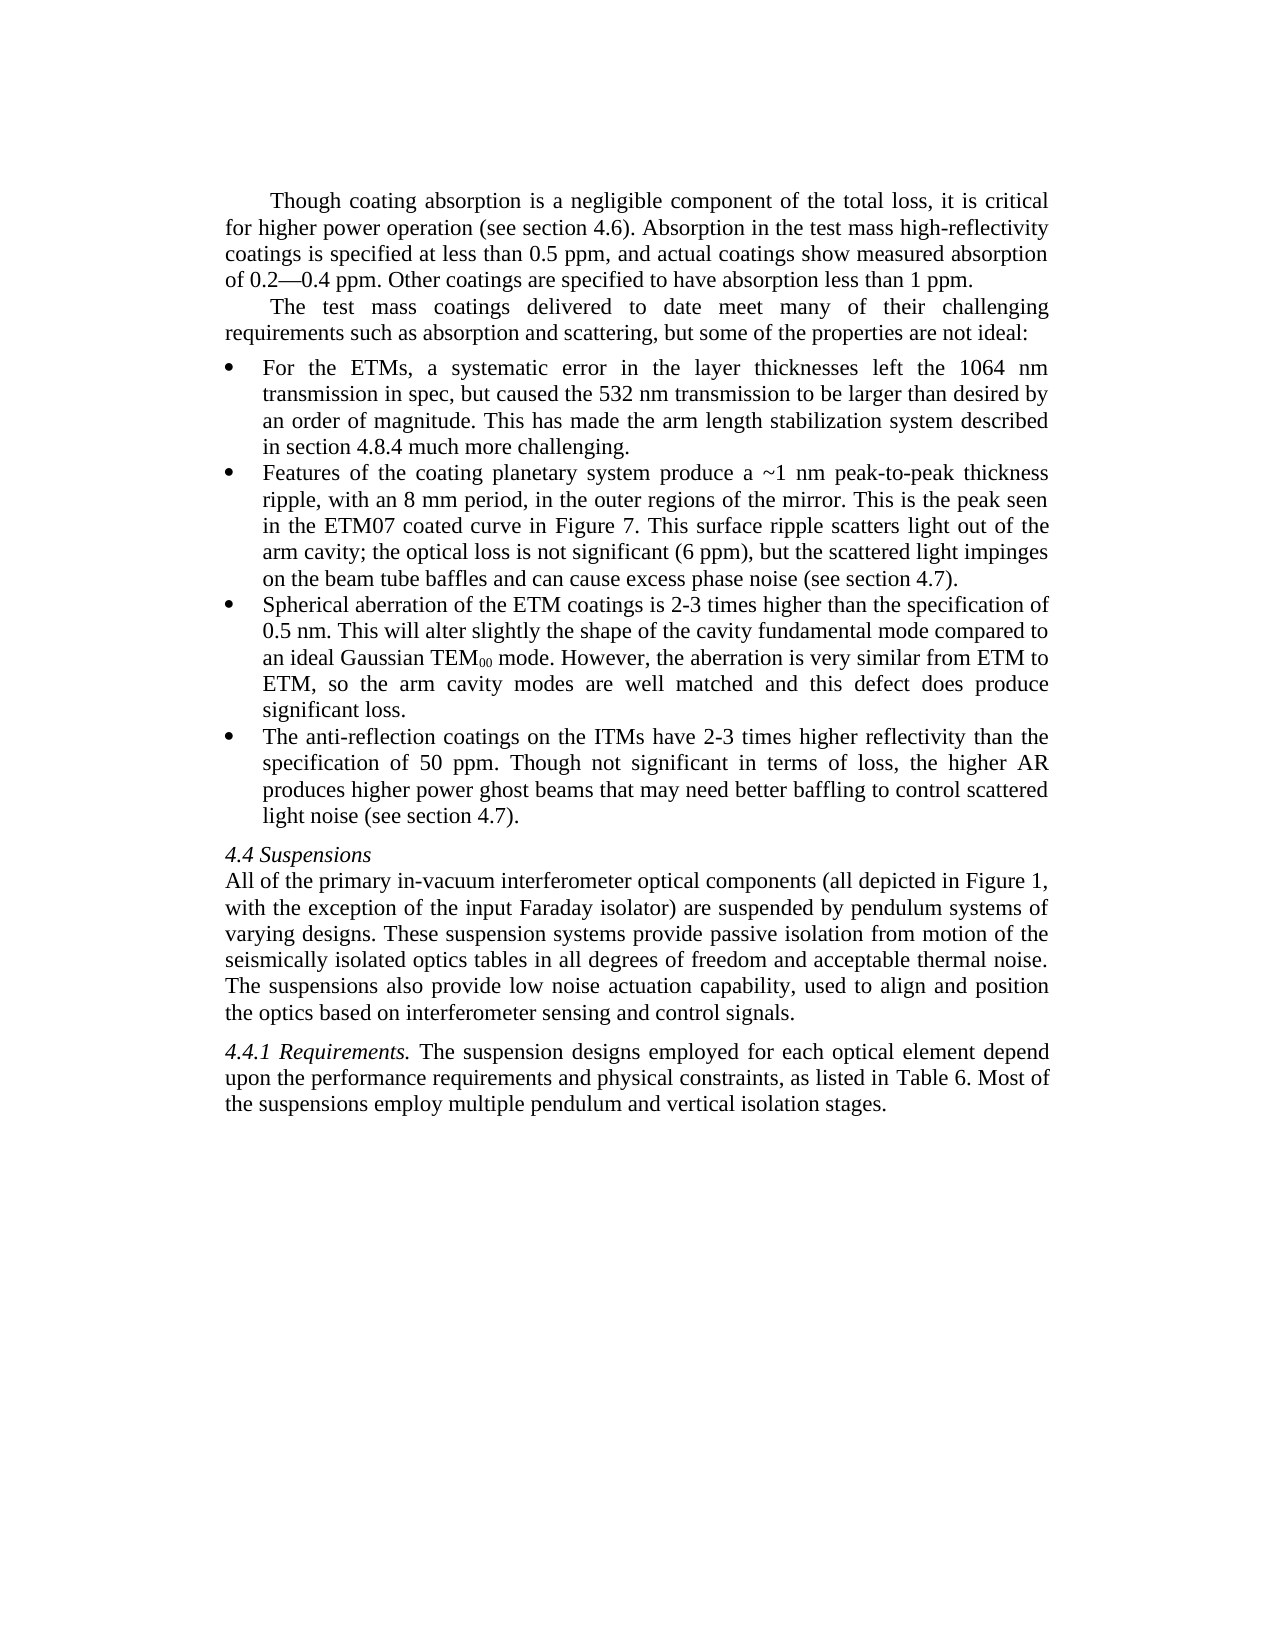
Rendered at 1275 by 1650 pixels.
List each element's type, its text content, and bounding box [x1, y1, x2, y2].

text 4.4.1 Requirements. The suspension designs employed for each optical element depend upon the performance requirements and physical constraints, as listed in Table 6. Most of the suspensions employ multiple pendulum and vertical isolation stages. [225, 1038, 1050, 1117]
text Though coating absorption is a negligible component of the total loss, it is critical for higher power operation (see section 4.6). Absorption in the test mass high-reflectivity coatings is specified at less than 0.5 ppm, and actual coatings show measured absorption of 0.2—0.4 ppm. Other coatings are specified to have absorption less than 1 ppm. [225, 187, 1050, 293]
list The anti-reflection coatings on the ITMs have 2-3 times higher reflectivity than the specification of 50 ppm. Though not significant in terms of loss, the higher AR produces higher power ghost beams that may need better baffling to control scattered light noise (see section 4.7). [225, 723, 1050, 828]
text The test mass coatings delivered to date meet many of their challenging requirements such as absorption and scattering, but some of the properties are not ideal: [225, 293, 1050, 346]
list Features of the coating planetary system produce a ~1 nm peak-to-peak thickness ripple, with an 8 mm period, in the outer regions of the mirror. This is the peak seen in the ETM07 coated curve in Figure 7. This surface ripple scatters light out of the arm cavity; the optical loss is not significant (6 ppm), but the scattered light impinges on the beam tube baffles and can cause excess phase noise (see section 4.7). [225, 459, 1050, 591]
list For the ETMs, a systematic error in the layer thicknesses left the 1064 nm transmission in spec, but caused the 532 nm transmission to be larger than desired by an order of magnitude. This has made the arm length stabilization system described in section 4.8.4 much more challenging. [225, 354, 1050, 459]
text All of the primary in-vacuum interferometer optical components (all depicted in Figure 1, with the exception of the input Faraday isolator) are suspended by pendulum systems of varying designs. These suspension systems provide passive isolation from motion of the seismically isolated optics tables in all degrees of freedom and acceptable thermal noise. The suspensions also provide low noise actuation capability, used to align and position the optics based on interferometer sensing and control signals. [225, 867, 1050, 1025]
list Spherical aberration of the ETM coatings is 2-3 times higher than the specification of 0.5 nm. This will alter slightly the shape of the cavity fundamental mode compared to an ideal Gaussian TEM00 mode. However, the aberration is very similar from ETM to ETM, so the arm cavity modes are well matched and this defect does produce significant loss. [225, 591, 1050, 723]
text 4.4 Suspensions [225, 841, 1050, 867]
